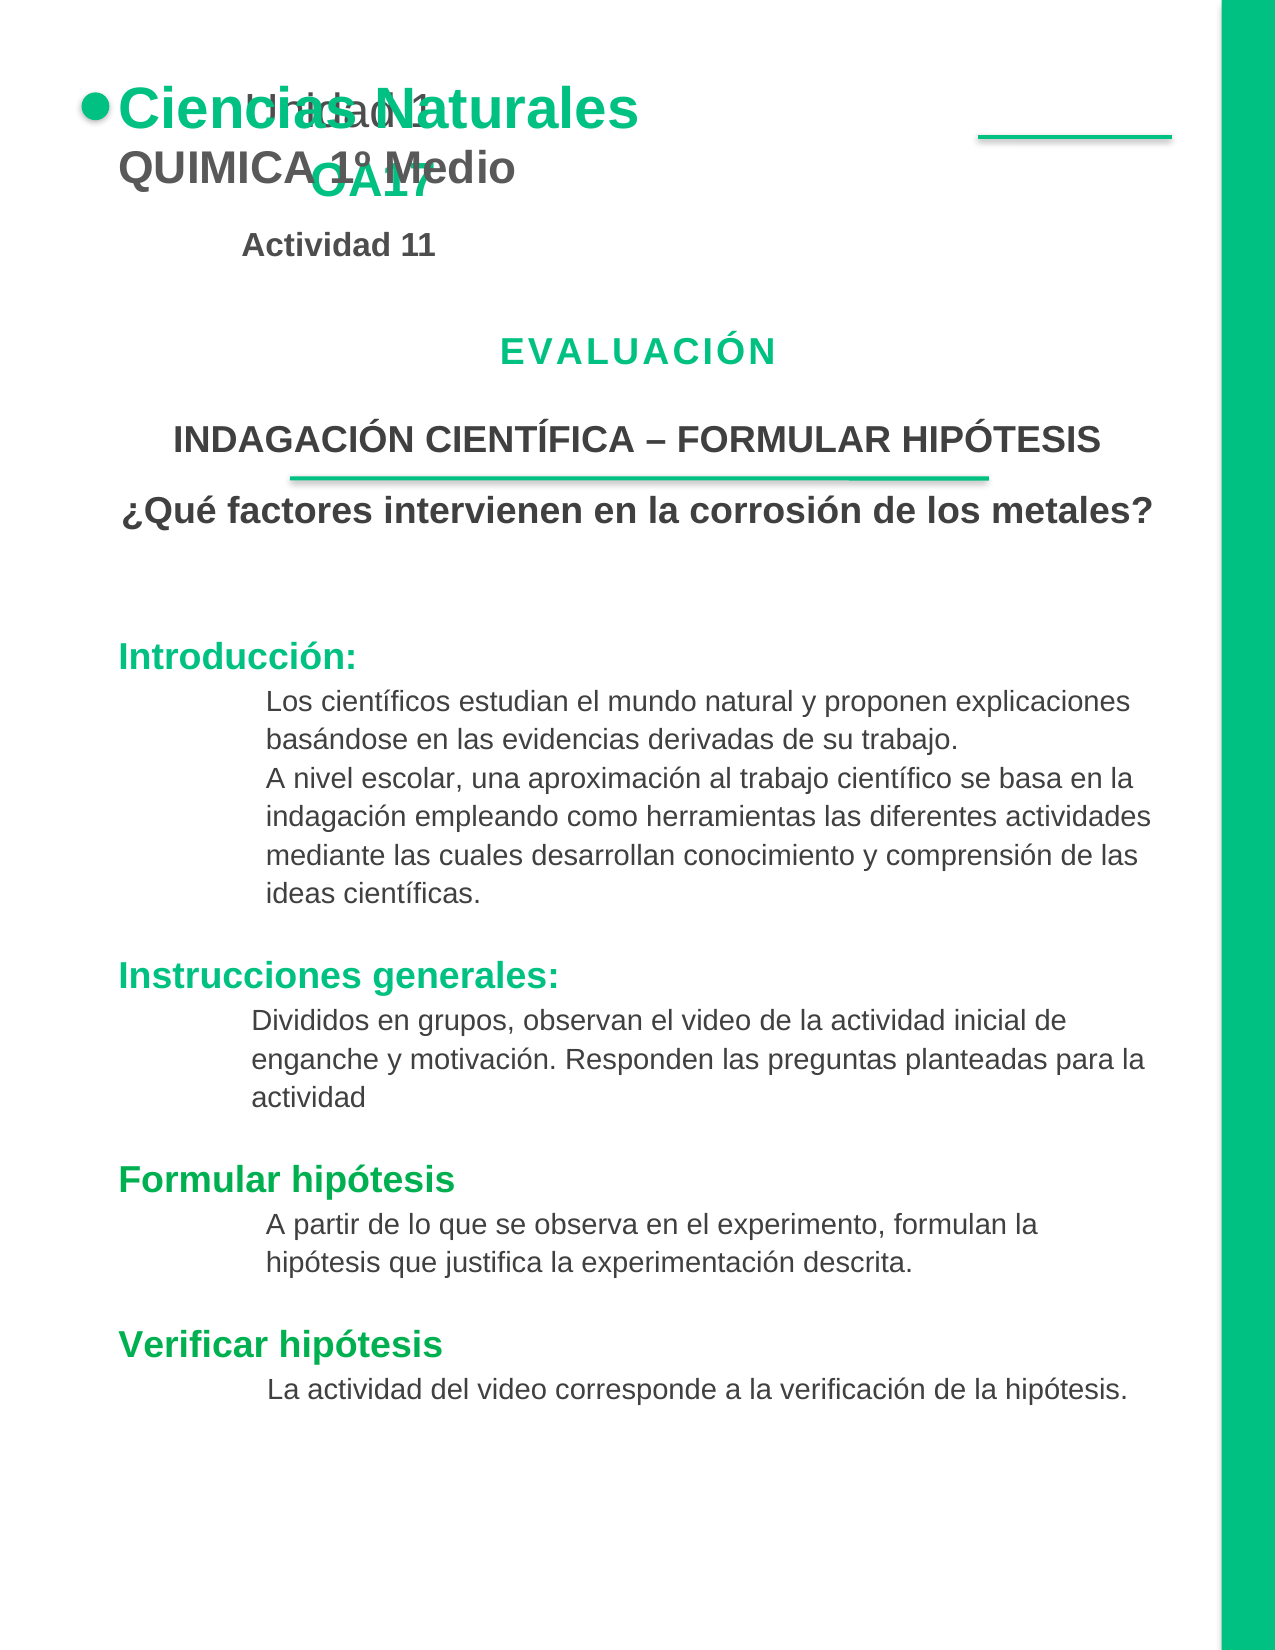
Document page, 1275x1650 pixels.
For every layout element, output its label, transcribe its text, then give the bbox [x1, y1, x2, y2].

text A nivel escolar, una aproximación al trabajo científico se basa en la indagación empleando como herramientas las diferentes actividades mediante las cuales desarrollan conocimiento y comprensión de las ideas científicas. [266, 761, 1157, 910]
text INDAGACIÓN CIENTÍFICA – FORMULAR HIPÓTESIS [118, 417, 1157, 461]
text Divididos en grupos, observan el video de la actividad inicial de enganche y motivación. Responden las preguntas planteadas para la actividad [251, 1003, 1157, 1114]
text Los científicos estudian el mundo natural y proponen explicaciones basándose en las evidencias derivadas de su trabajo. [266, 684, 1157, 756]
text EVALUACIÓN [118, 329, 1157, 372]
text ¿Qué factores intervienen en la corrosión de los metales? [118, 488, 1157, 531]
text A partir de lo que se observa en el experimento, formulan la hipótesis que justifica la experimentación descrita. [266, 1207, 1157, 1279]
text Introducción: [118, 634, 1157, 677]
text Instrucciones generales: [118, 953, 1157, 997]
text Formular hipótesis [118, 1157, 1157, 1200]
text La actividad del video corresponde a la verificación de la hipótesis. [267, 1372, 1157, 1406]
text Verificar hipótesis [118, 1322, 1157, 1366]
